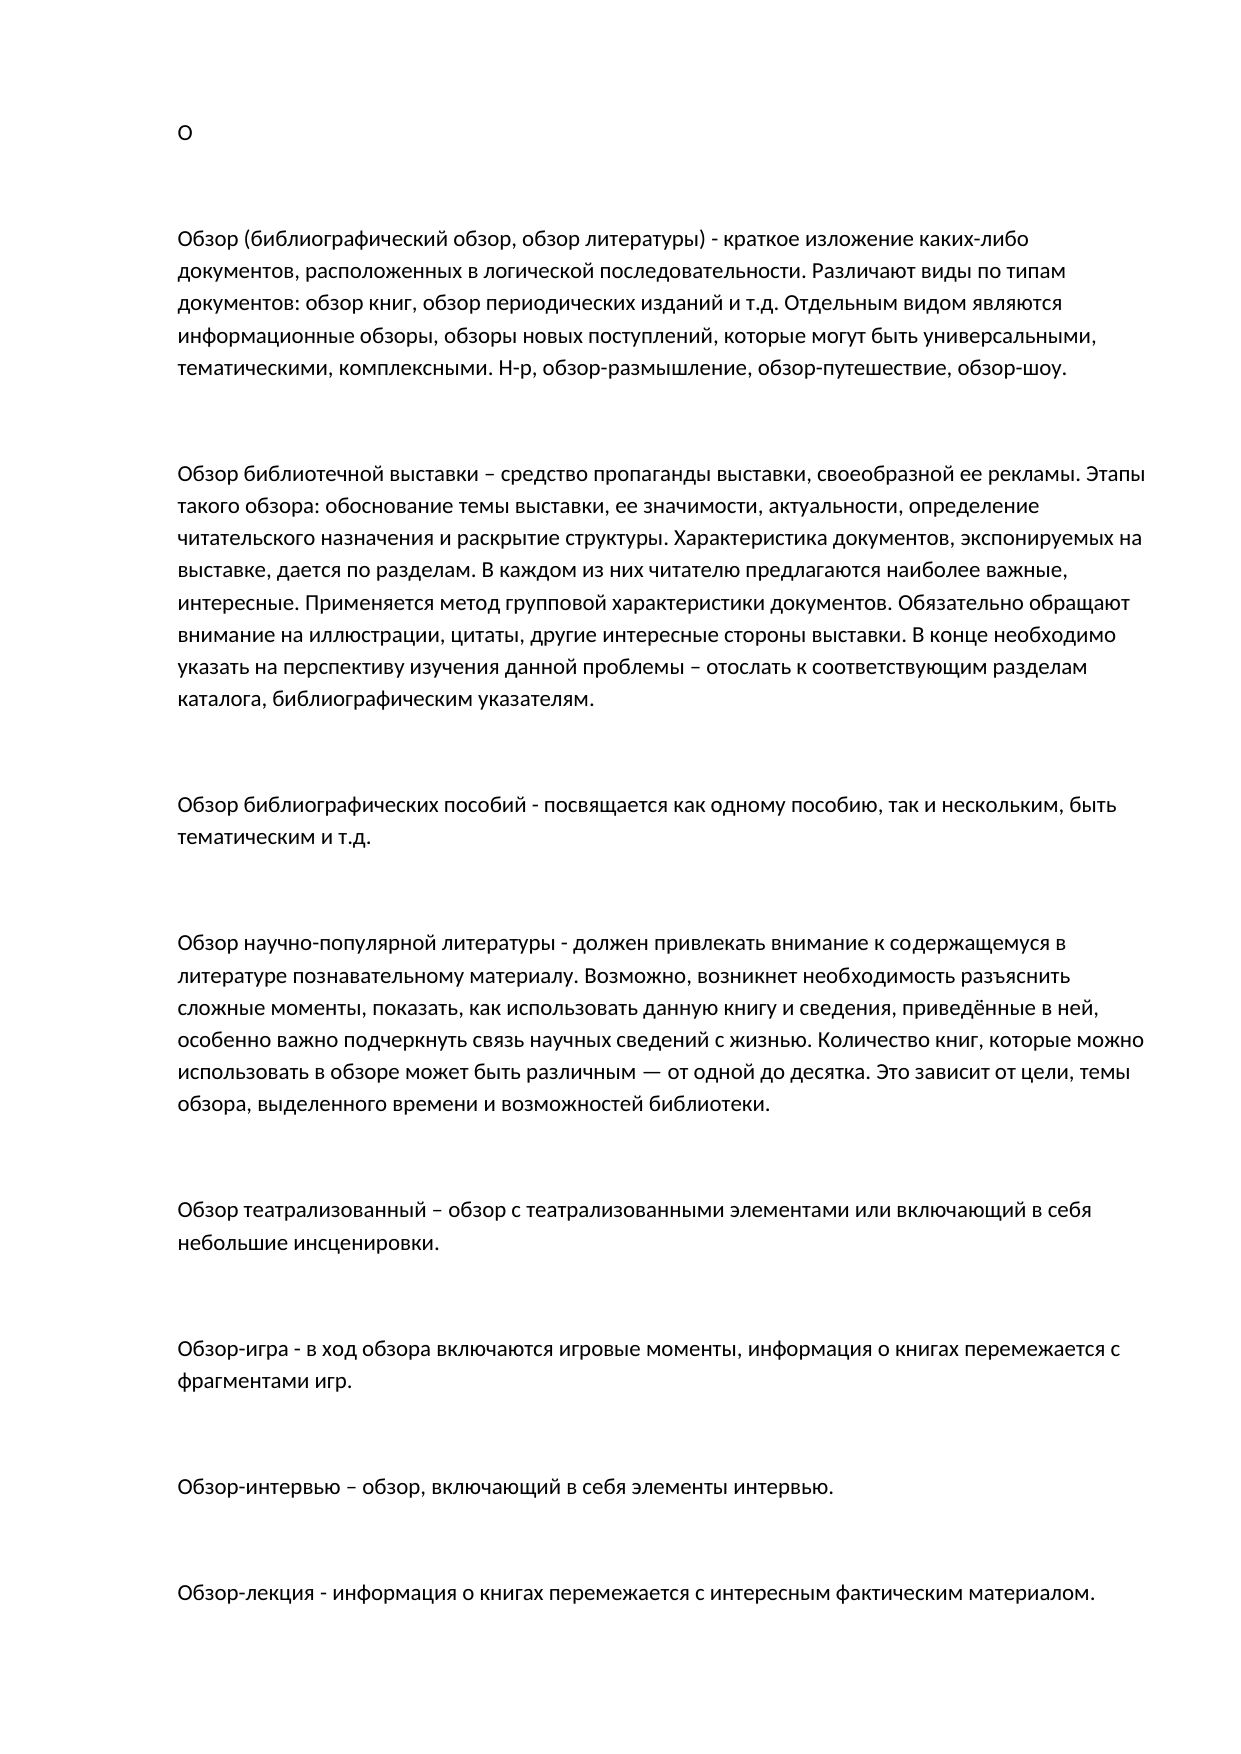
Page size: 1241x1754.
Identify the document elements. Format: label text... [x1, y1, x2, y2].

text Обзор-лекция - информация о книгах перемежается с интересным фактическим материалом. [177, 1578, 1152, 1606]
text Обзор-интервью – обзор, включающий в себя элементы интервью. [177, 1472, 1152, 1500]
text О [177, 118, 1152, 146]
text Обзор театрализованный – обзор с театрализованными элементами или включающий в себя небольшие инсценировки. [177, 1196, 1152, 1256]
text Обзор (библиографический обзор, обзор литературы) - краткое изложение каких-либо документов, расположенных в логической последовательности. Различают виды по типам документов: обзор книг, обзор периодических изданий и т.д. Отдельным видом являются информационные обзоры, обзоры новых поступлений, которые могут быть универсальными, тематическими, комплексными. Н-р, обзор-размышление, обзор-путешествие, обзор-шоу. [177, 224, 1152, 381]
text Обзор библиографических пособий - посвящается как одному пособию, так и нескольким, быть тематическим и т.д. [177, 790, 1152, 851]
text Обзор-игра - в ход обзора включаются игровые моменты, информация о книгах перемежается с фрагментами игр. [177, 1334, 1152, 1394]
text Обзор научно-популярной литературы - должен привлекать внимание к со­держащемуся в литературе познавательному материалу. Возможно, возникнет необ­ходимость разъяснить сложные моменты, показать, как использовать данную книгу и сведения, приведённые в ней, особенно важно подчеркнуть связь научных сведений с жизнью. Количество книг, которые можно использовать в обзоре может быть различным — от одной до десятка. Это зависит от цели, темы обзора, выделенного времени и возможностей библиотеки. [177, 928, 1152, 1117]
text Обзор библиотечной выставки – средство пропаганды выставки, своеобразной ее рекламы. Этапы такого обзора: обоснование темы выставки, ее значимости, актуальности, определение читательского назначения и раскрытие структуры. Характеристика документов, экспонируемых на выставке, дается по разделам. В каждом из них читателю предлагаются наиболее важные, интересные. Применяется метод групповой характеристики документов. Обязательно обращают внимание на иллюстрации, цитаты, другие интересные стороны выставки. В конце необходимо указать на перспективу изучения данной проблемы – отослать к соответствующим разделам каталога, библиографическим указателям. [177, 459, 1152, 712]
